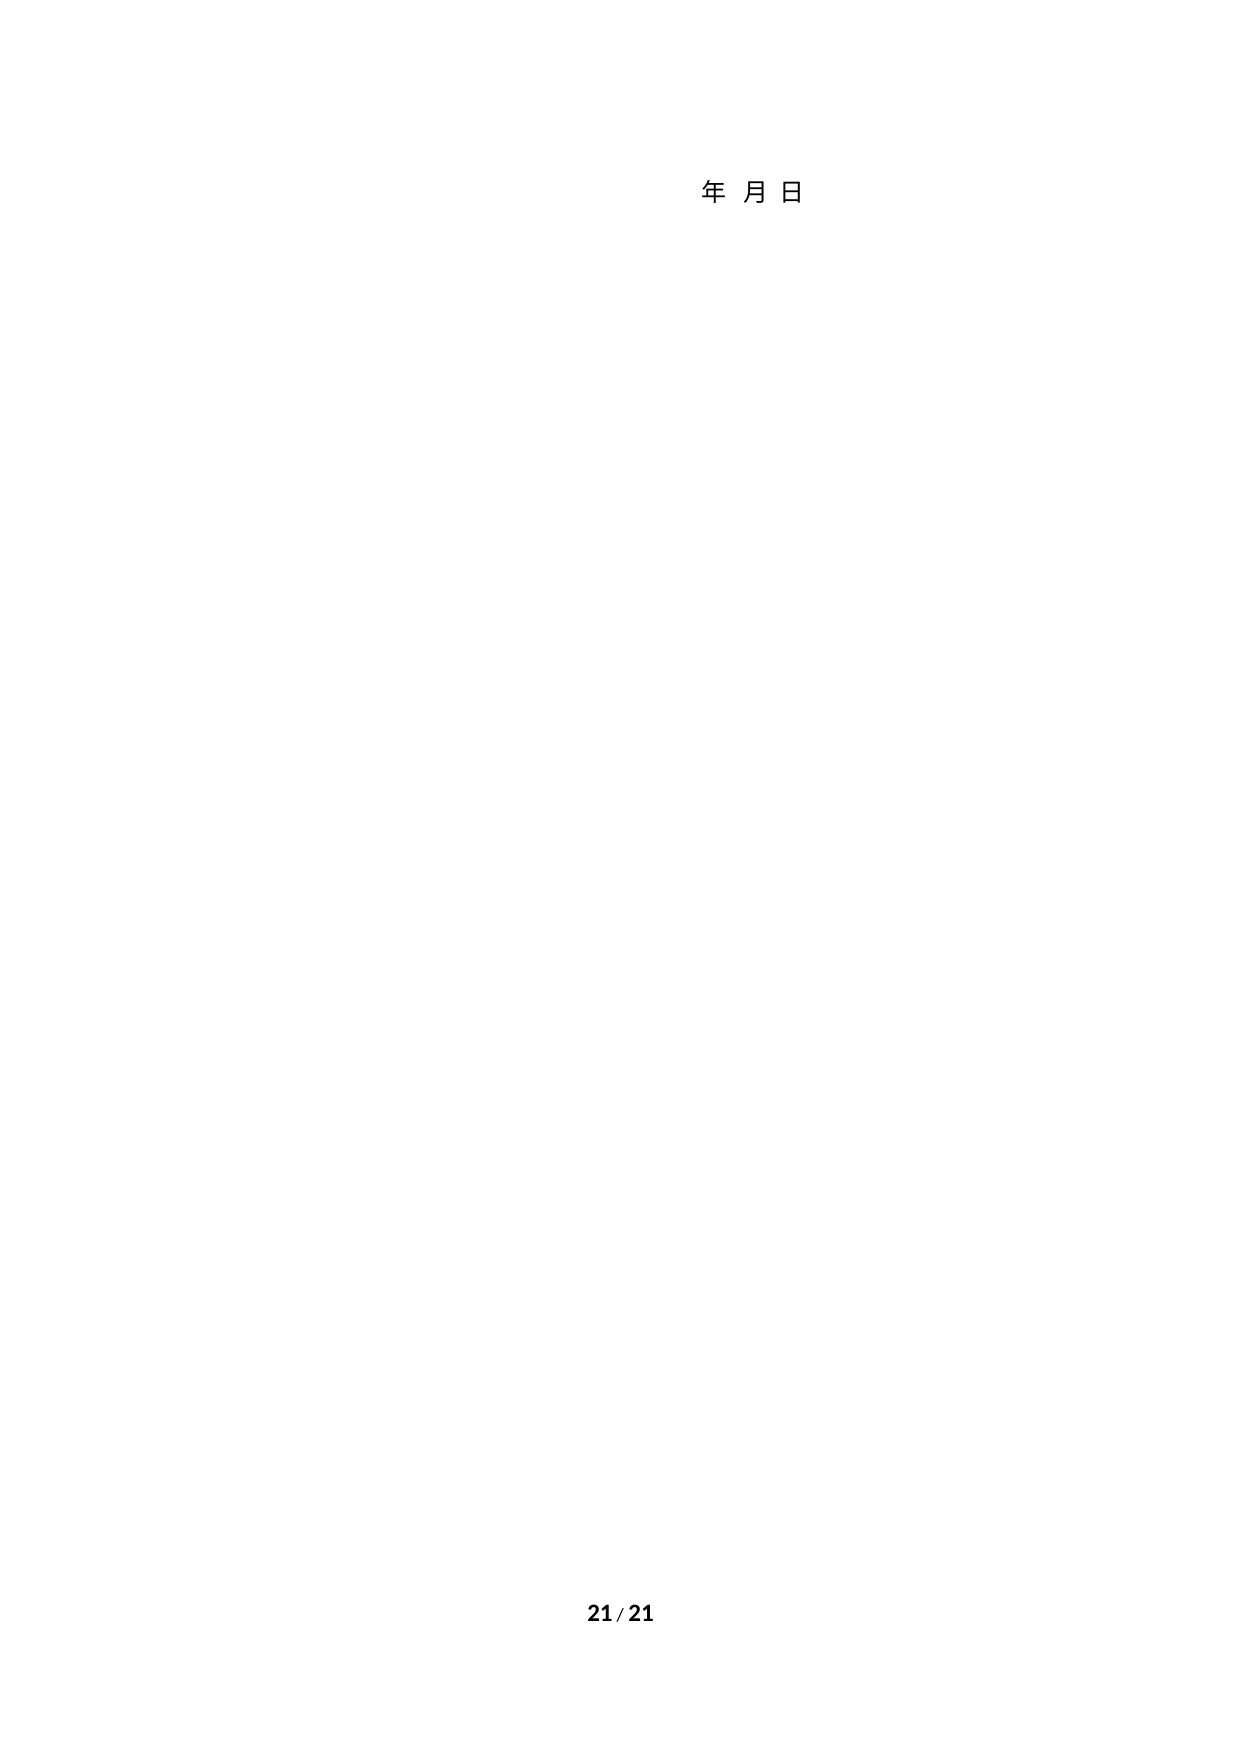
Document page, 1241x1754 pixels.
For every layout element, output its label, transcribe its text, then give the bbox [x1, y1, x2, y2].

text 年 月 日 [112, 158, 1069, 223]
